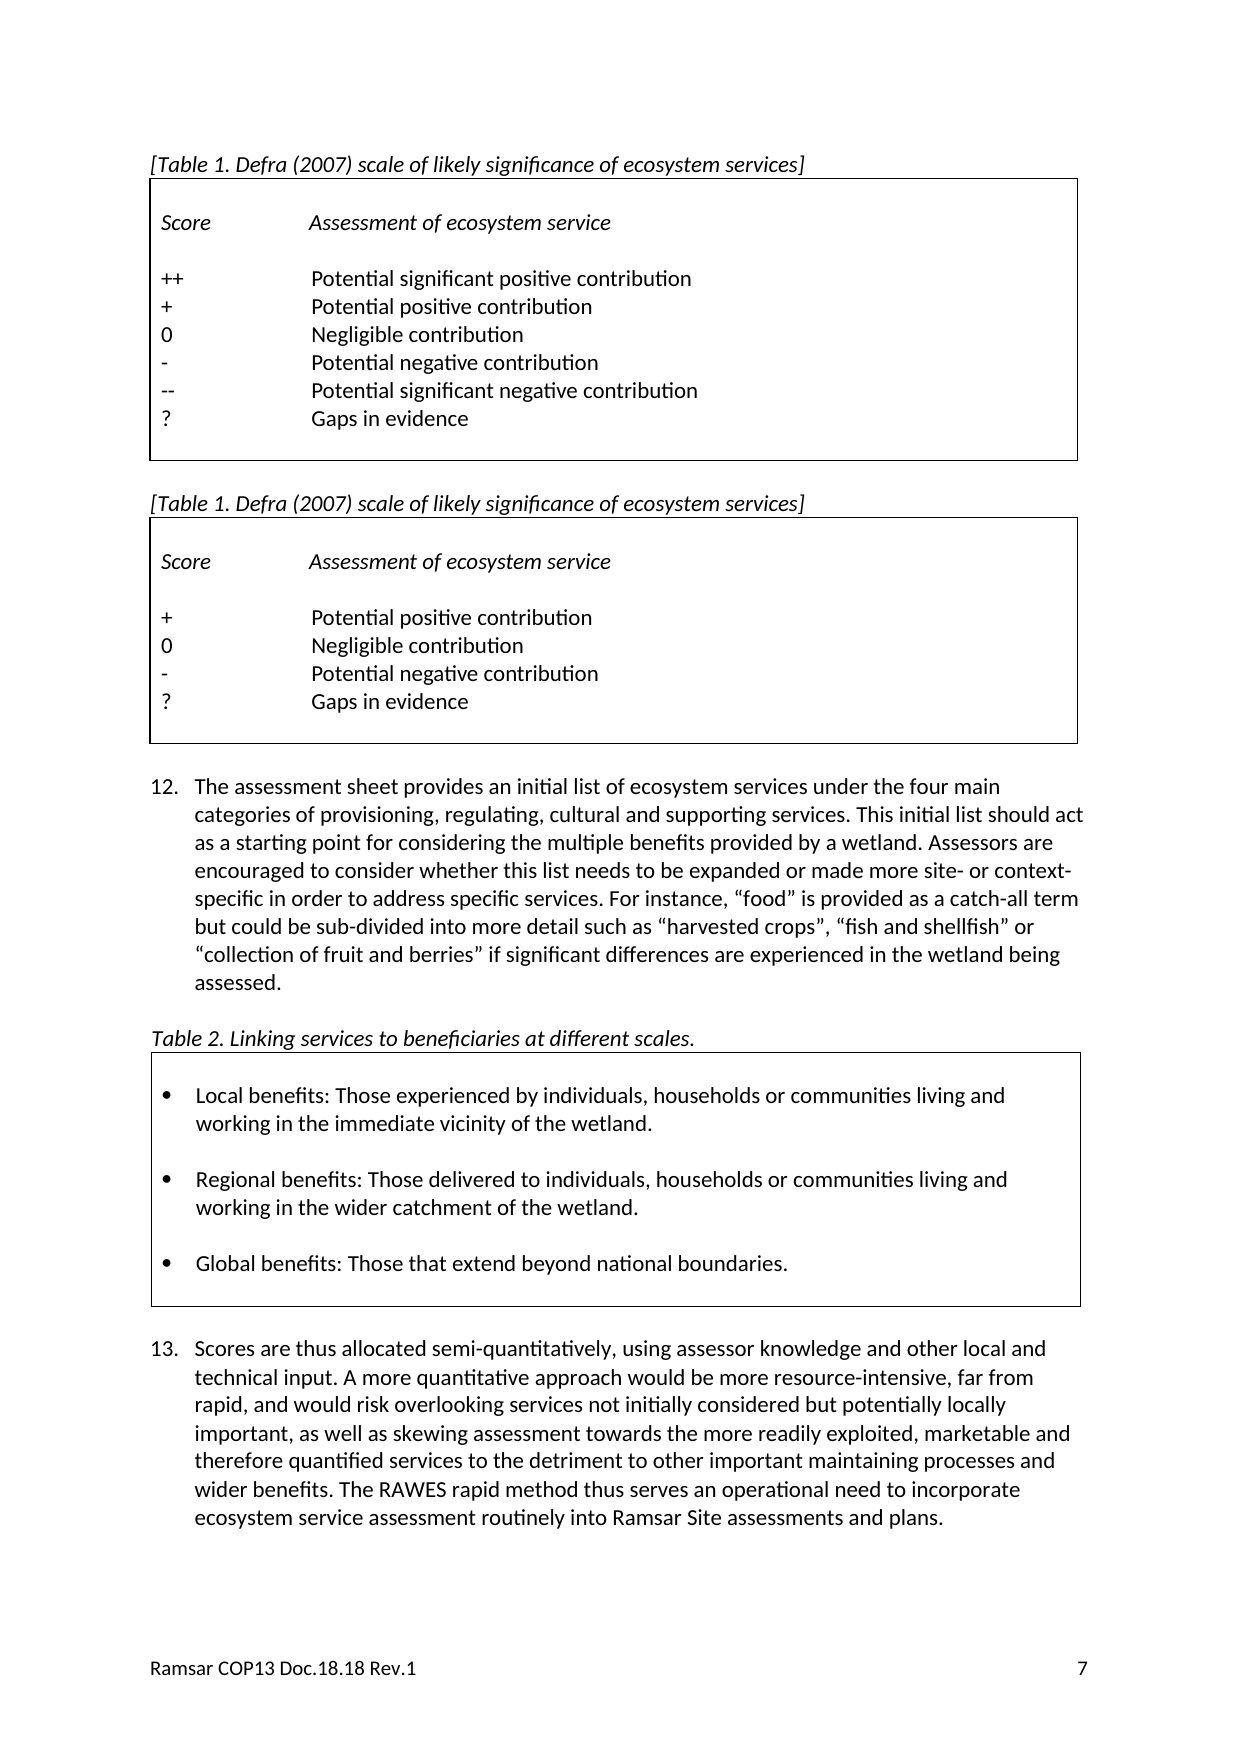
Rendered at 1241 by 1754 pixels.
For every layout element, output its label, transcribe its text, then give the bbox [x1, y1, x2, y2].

list [Table 1. Defra (2007) scale of likely significance of ecosystem services] [150, 150, 1090, 178]
list [Table 1. Defra (2007) scale of likely significance of ecosystem services] [150, 489, 1090, 517]
table_header Score Assessment of ecosystem service + Potential positive contribution 0 Negligible contribution - Potential negative contribution ? Gaps in evidence [151, 518, 1077, 743]
text 12. The assessment sheet provides an initial list of ecosystem services under the four main categories of provisioning, regulating, cultural and supporting services. This initial list should act as a starting point for considering the multiple benefits provided by a wetland. Assessors are encouraged to consider whether this list needs to be expanded or made more site- or context-specific in order to address specific services. For instance, “food” is provided as a catch-all term but could be sub-divided into more detail such as “harvested crops”, “fish and shellfish” or “collection of fruit and berries” if significant differences are experienced in the wetland being assessed. [150, 772, 1090, 996]
table_header Score Assessment of ecosystem service ++ Potential significant positive contribution + Potential positive contribution 0 Negligible contribution - Potential negative contribution -- Potential significant negative contribution ? Gaps in evidence [151, 179, 1077, 460]
table_header Local benefits: Those experienced by individuals, households or communities living and working in the immediate vicinity of the wetland. Regional benefits: Those delivered to individuals, households or communities living and working in the wider catchment of the wetland. Global benefits: Those that extend beyond national boundaries. [152, 1053, 1080, 1306]
text 13. Scores are thus allocated semi-quantitatively, using assessor knowledge and other local and technical input. A more quantitative approach would be more resource-intensive, far from rapid, and would risk overlooking services not initially considered but potentially locally important, as well as skewing assessment towards the more readily exploited, marketable and therefore quantified services to the detriment to other important maintaining processes and wider benefits. The RAWES rapid method thus serves an operational need to incorporate ecosystem service assessment routinely into Ramsar Site assessments and plans. [150, 1334, 1090, 1531]
list Table 2. Linking services to beneficiaries at different scales. [137, 1024, 1090, 1052]
